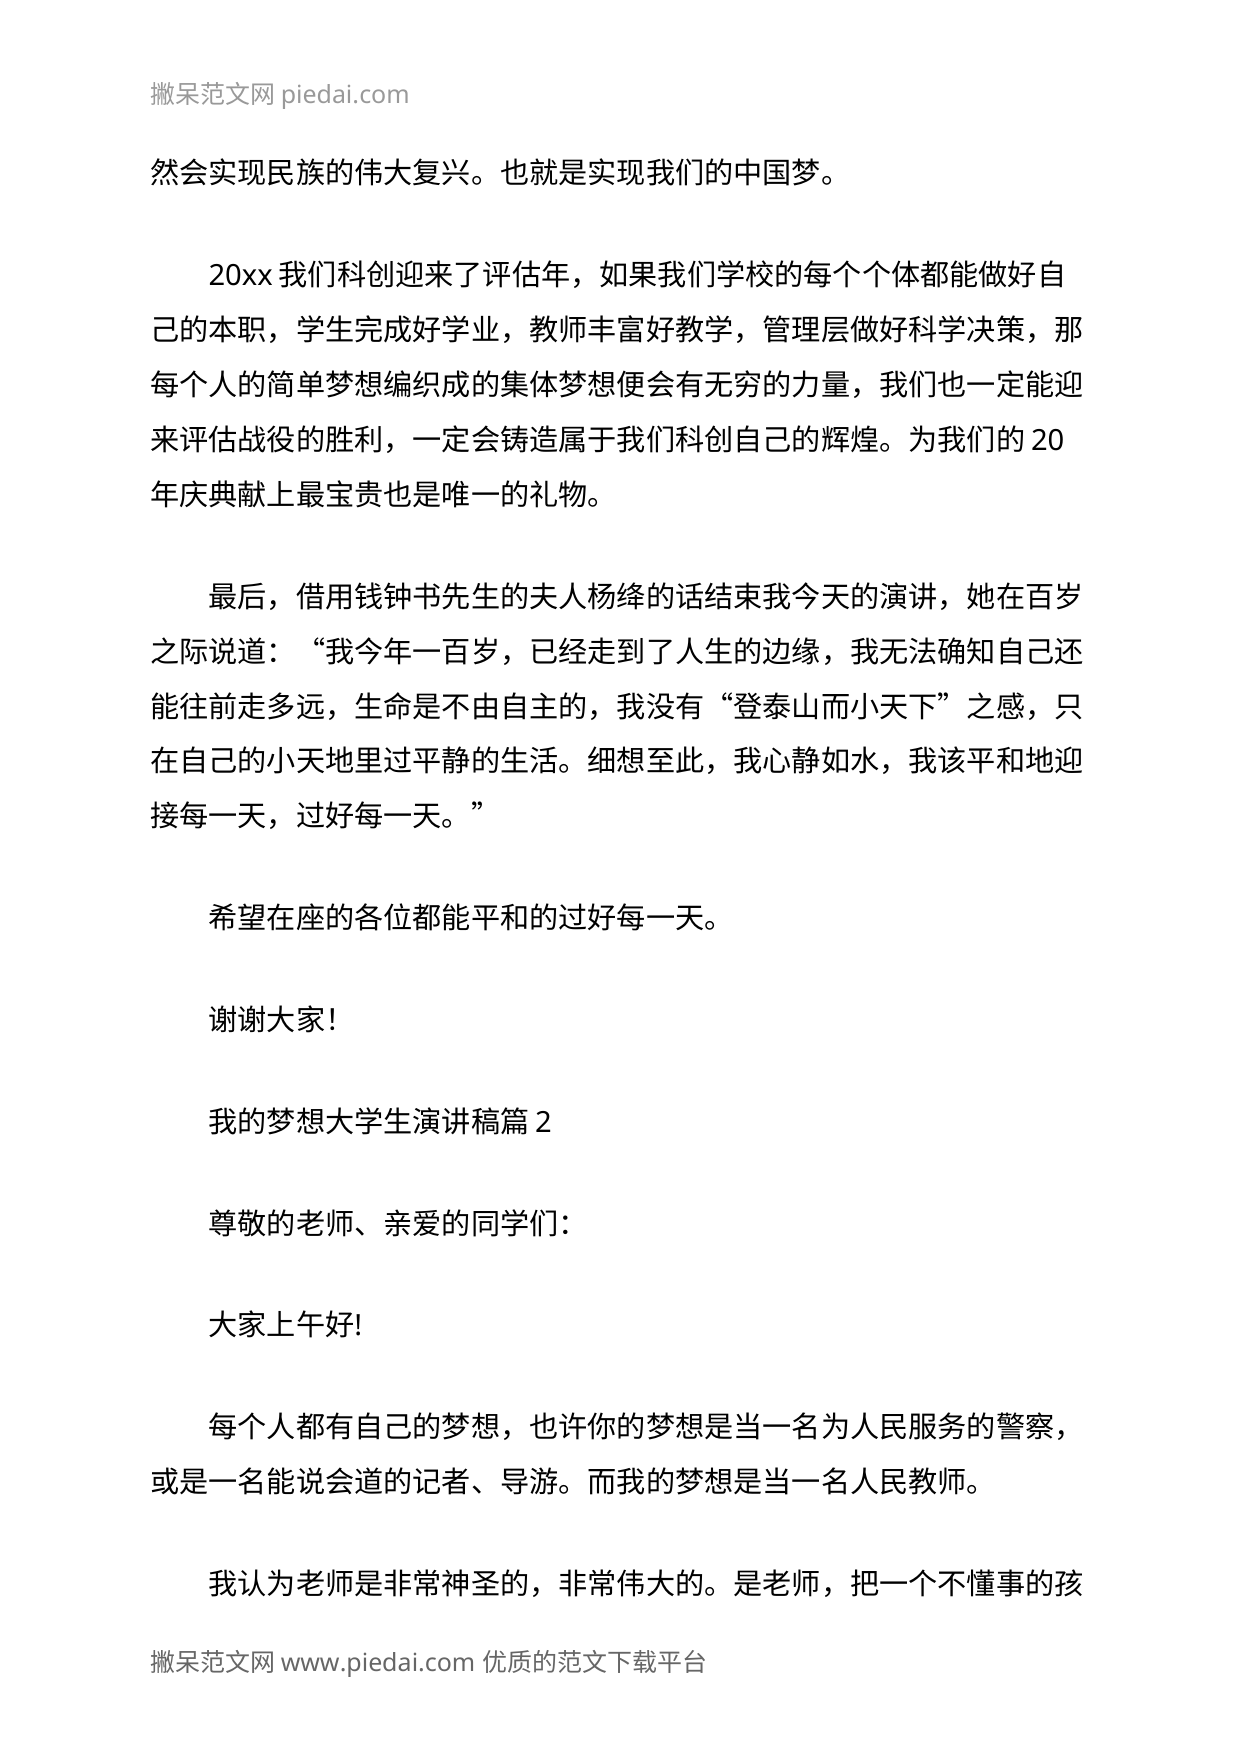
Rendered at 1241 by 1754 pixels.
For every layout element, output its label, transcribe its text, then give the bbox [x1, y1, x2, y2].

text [150, 150, 1090, 192]
text 尊敬的老师、亲爱的同学们： [150, 1200, 1090, 1242]
text 20xx我们科创迎来了评估年，如果我们学校的每个个体都能做好自己的本职，学生完成好学业，教师丰富好教学，管理层做好科学决策，那每个人的简单梦想编织成的集体梦想便会有无穷的力量，我们也一定能迎来评估战役的胜利，一定会铸造属于我们科创自己的辉煌。为我们的20年庆典献上最宝贵也是唯一的礼物。 [150, 252, 1090, 514]
text 谢谢大家！ [150, 996, 1090, 1039]
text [150, 1561, 1090, 1603]
text 我的梦想大学生演讲稿篇2 [150, 1098, 1090, 1141]
text 希望在座的各位都能平和的过好每一天。 [150, 895, 1090, 937]
text 最后，借用钱钟书先生的夫人杨绛的话结束我今天的演讲，她在百岁之际说道：“我今年一百岁，已经走到了人生的边缘，我无法确知自己还能往前走多远，生命是不由自主的，我没有“登泰山而小天下”之感，只在自己的小天地里过平静的生活。细想至此，我心静如水，我该平和地迎接每一天，过好每一天。” [150, 573, 1090, 835]
text 大家上午好! [150, 1302, 1090, 1344]
text 每个人都有自己的梦想，也许你的梦想是当一名为人民服务的警察，或是一名能说会道的记者、导游。而我的梦想是当一名人民教师。 [150, 1404, 1090, 1501]
